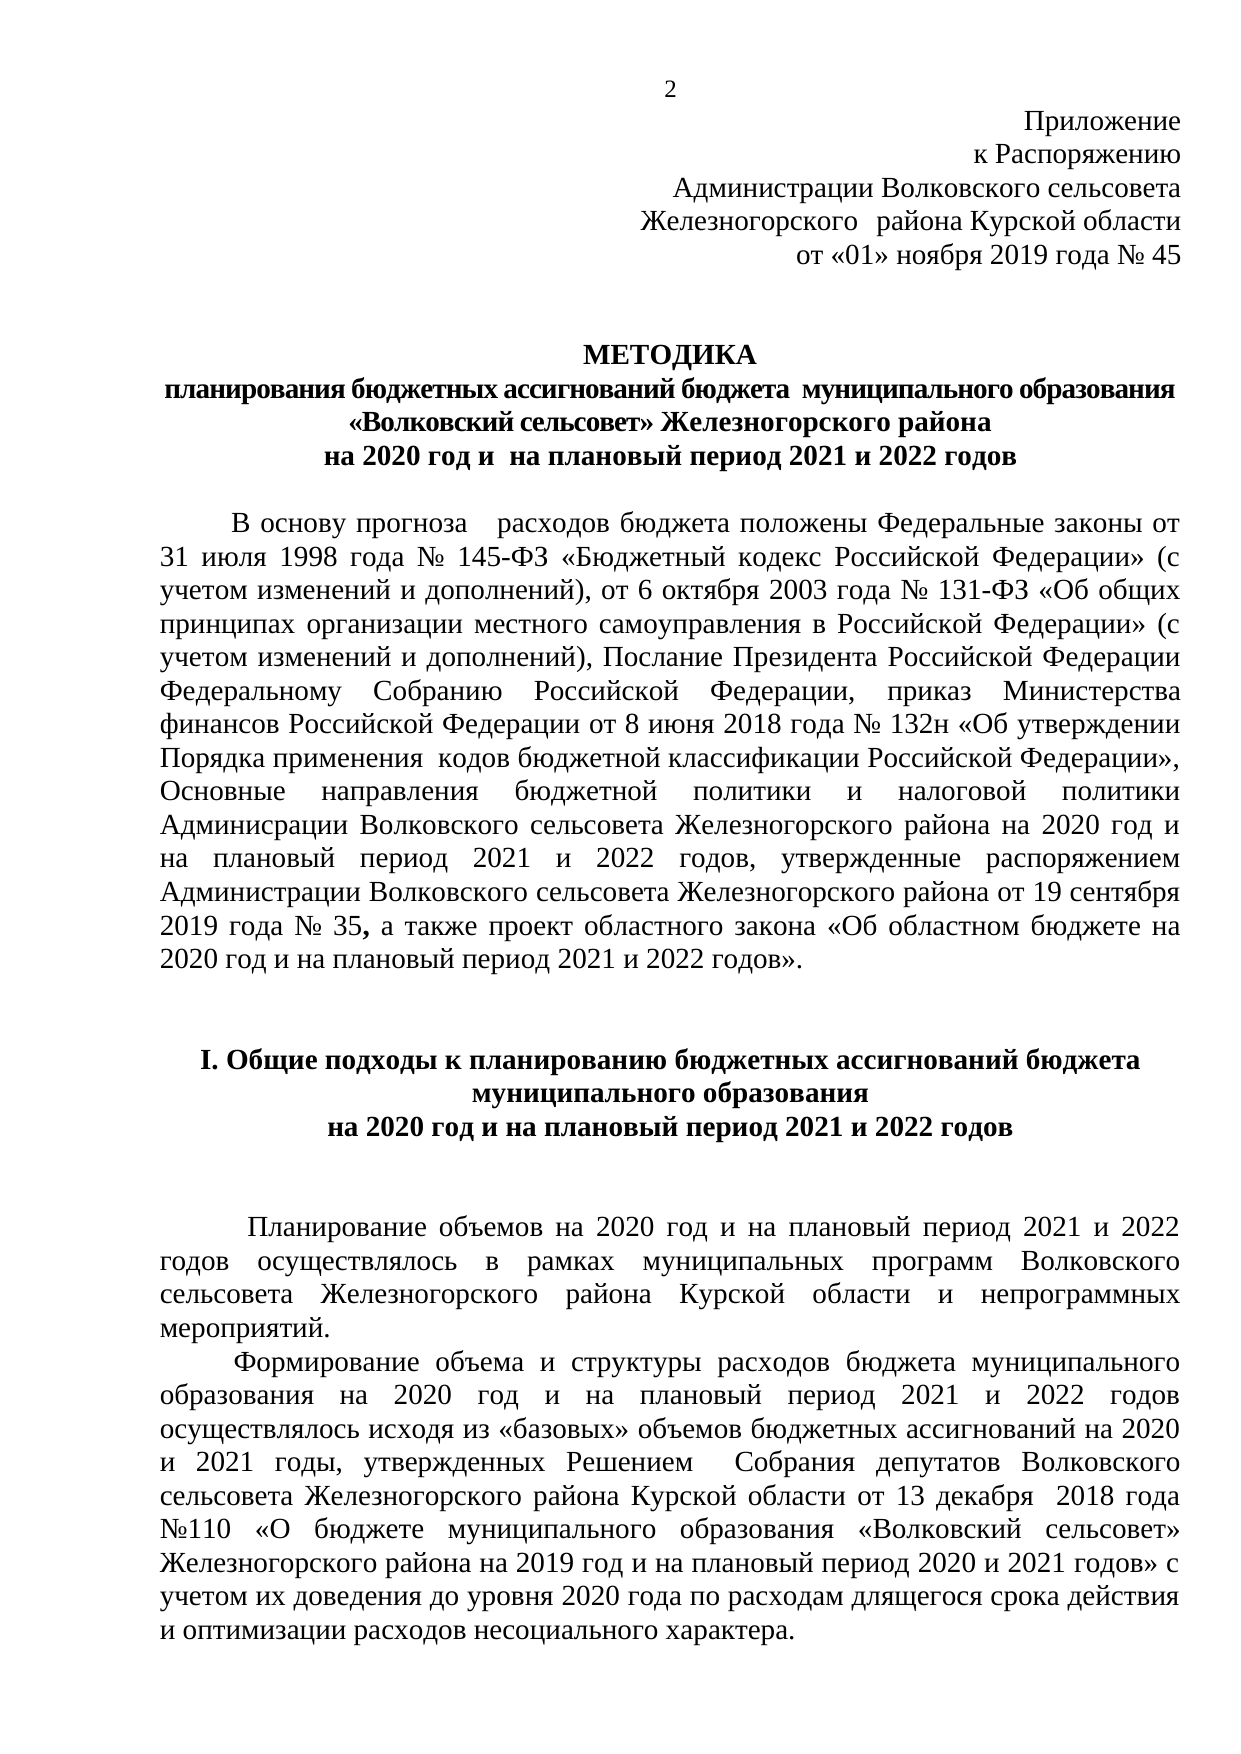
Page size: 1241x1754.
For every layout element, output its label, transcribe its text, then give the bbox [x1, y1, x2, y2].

text Администрации Волковского сельсовета [159, 170, 1181, 203]
text методика [159, 337, 1180, 371]
text Железногорского района Курской области [159, 203, 1181, 237]
text на 2020 год и на плановый период 2021 и 2022 годов [159, 1109, 1181, 1142]
text Формирование объема и структуры расходов бюджета муниципального образования на 2020 год и на плановый период 2021 и 2022 годов осуществлялось исходя из «базовых» объемов бюджетных ассигнований на 2020 и 2021 годы, утвержденных Решением Собрания депутатов Волковского сельсовета Железногорского района Курской области от 13 декабря 2018 года №110 «О бюджете муниципального образования «Волковский сельсовет» Железногорского района на 2019 год и на плановый период 2020 и 2021 годов» с учетом их доведения до уровня 2020 года по расходам длящегося срока действия и оптимизации расходов несоциального характера. [159, 1344, 1181, 1646]
text планирования бюджетных ассигнований бюджета муниципального образования «Волковский сельсовет» Железногорского района [159, 371, 1180, 438]
text Общие подходы к планированию бюджетных ассигнований бюджета муниципального образования [159, 1042, 1181, 1109]
text от «01» ноября 2019 года № 45 [159, 237, 1181, 270]
text к Распоряжению [159, 136, 1181, 170]
text Приложение [159, 103, 1181, 136]
text на 2020 год и на плановый период 2021 и 2022 годов [159, 438, 1181, 472]
text В основу прогноза расходов бюджета положены Федеральные законы от 31 июля 1998 года № 145-ФЗ «Бюджетный кодекс Российской Федерации» (с учетом изменений и дополнений), от 6 октября 2003 года № 131-ФЗ «Об общих принципах организации местного самоуправления в Российской Федерации» (с учетом изменений и дополнений), Послание Президента Российской Федерации Федеральному Собранию Российской Федерации, приказ Министерства финансов Российской Федерации от 8 июня 2018 года № 132н «Об утверждении Порядка применения кодов бюджетной классификации Российской Федерации», Основные направления бюджетной политики и налоговой политики Админисрации Волковского сельсовета Железногорского района на 2020 год и на плановый период 2021 и 2022 годов, утвержденные распоряжением Администрации Волковского сельсовета Железногорского района от 19 сентября 2019 года № 35, а также проект областного закона «Об областном бюджете на 2020 год и на плановый период 2021 и 2022 годов». [159, 505, 1181, 975]
text Планирование объемов на 2020 год и на плановый период 2021 и 2022 годов осуществлялось в рамках муниципальных программ Волковского сельсовета Железногорского района Курской области и непрограммных мероприятий. [159, 1209, 1181, 1344]
